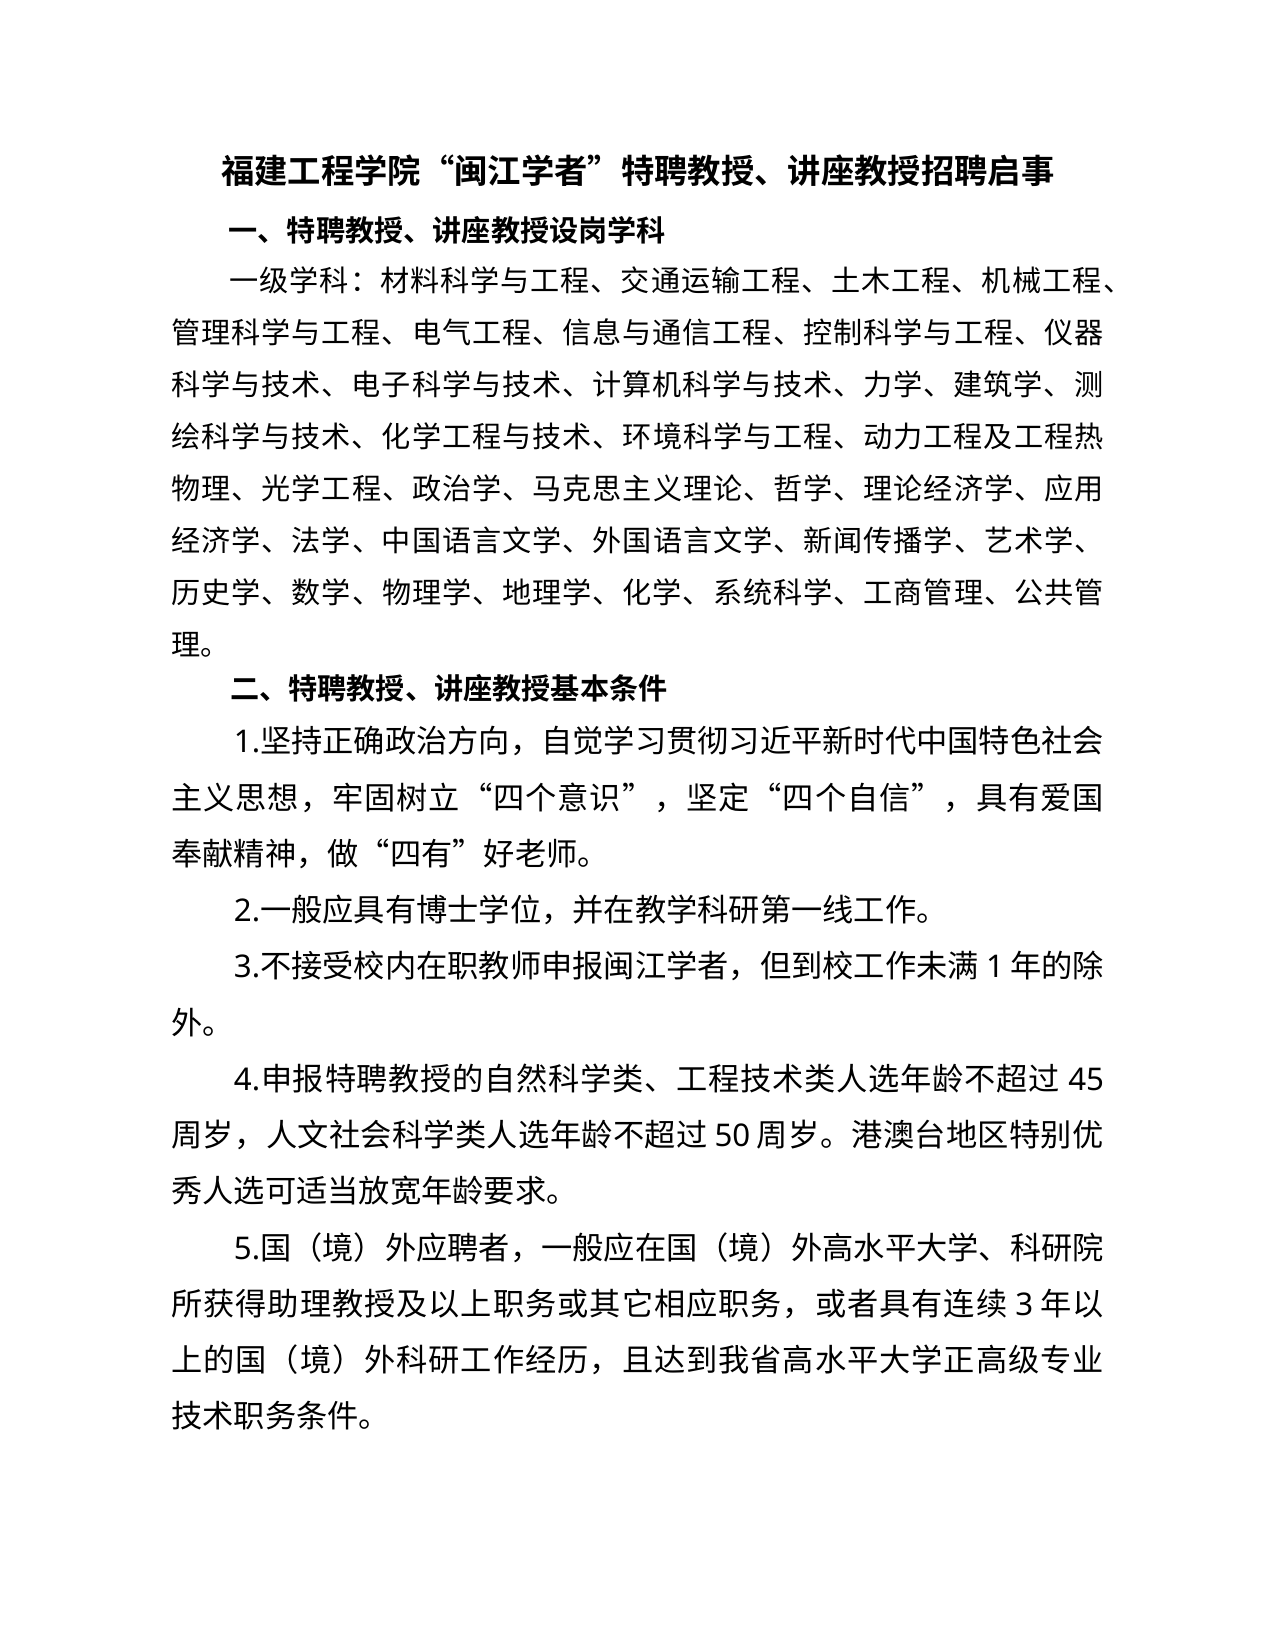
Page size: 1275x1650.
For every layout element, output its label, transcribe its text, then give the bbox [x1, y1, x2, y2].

text 5.国（境）外应聘者，一般应在国（境）外高水平大学、科研院所获得助理教授及以上职务或其它相应职务，或者具有连续3年以上的国（境）外科研工作经历，且达到我省高水平大学正高级专业技术职务条件。 [171, 1214, 1104, 1439]
text 二、特聘教授、讲座教授基本条件 [171, 666, 1104, 708]
text 福建工程学院“闽江学者”特聘教授、讲座教授招聘启事 [171, 150, 1104, 192]
text 4.申报特聘教授的自然科学类、工程技术类人选年龄不超过45周岁，人文社会科学类人选年龄不超过50周岁。港澳台地区特别优秀人选可适当放宽年龄要求。 [171, 1045, 1104, 1214]
text 一、特聘教授、讲座教授设岗学科 [171, 208, 1104, 249]
text 3.不接受校内在职教师申报闽江学者，但到校工作未满1年的除外。 [171, 933, 1104, 1045]
text 1.坚持正确政治方向，自觉学习贯彻习近平新时代中国特色社会主义思想，牢固树立“四个意识”，坚定“四个自信”，具有爱国奉献精神，做“四有”好老师。 [171, 708, 1104, 877]
text 一级学科：材料科学与工程、交通运输工程、土木工程、机械工程、管理科学与工程、电气工程、信息与通信工程、控制科学与工程、仪器科学与技术、电子科学与技术、计算机科学与技术、力学、建筑学、测绘科学与技术、化学工程与技术、环境科学与工程、动力工程及工程热物理、光学工程、政治学、马克思主义理论、哲学、理论经济学、应用经济学、法学、中国语言文学、外国语言文学、新闻传播学、艺术学、历史学、数学、物理学、地理学、化学、系统科学、工商管理、公共管理。 [171, 249, 1104, 666]
text 2.一般应具有博士学位，并在教学科研第一线工作。 [171, 877, 1104, 933]
